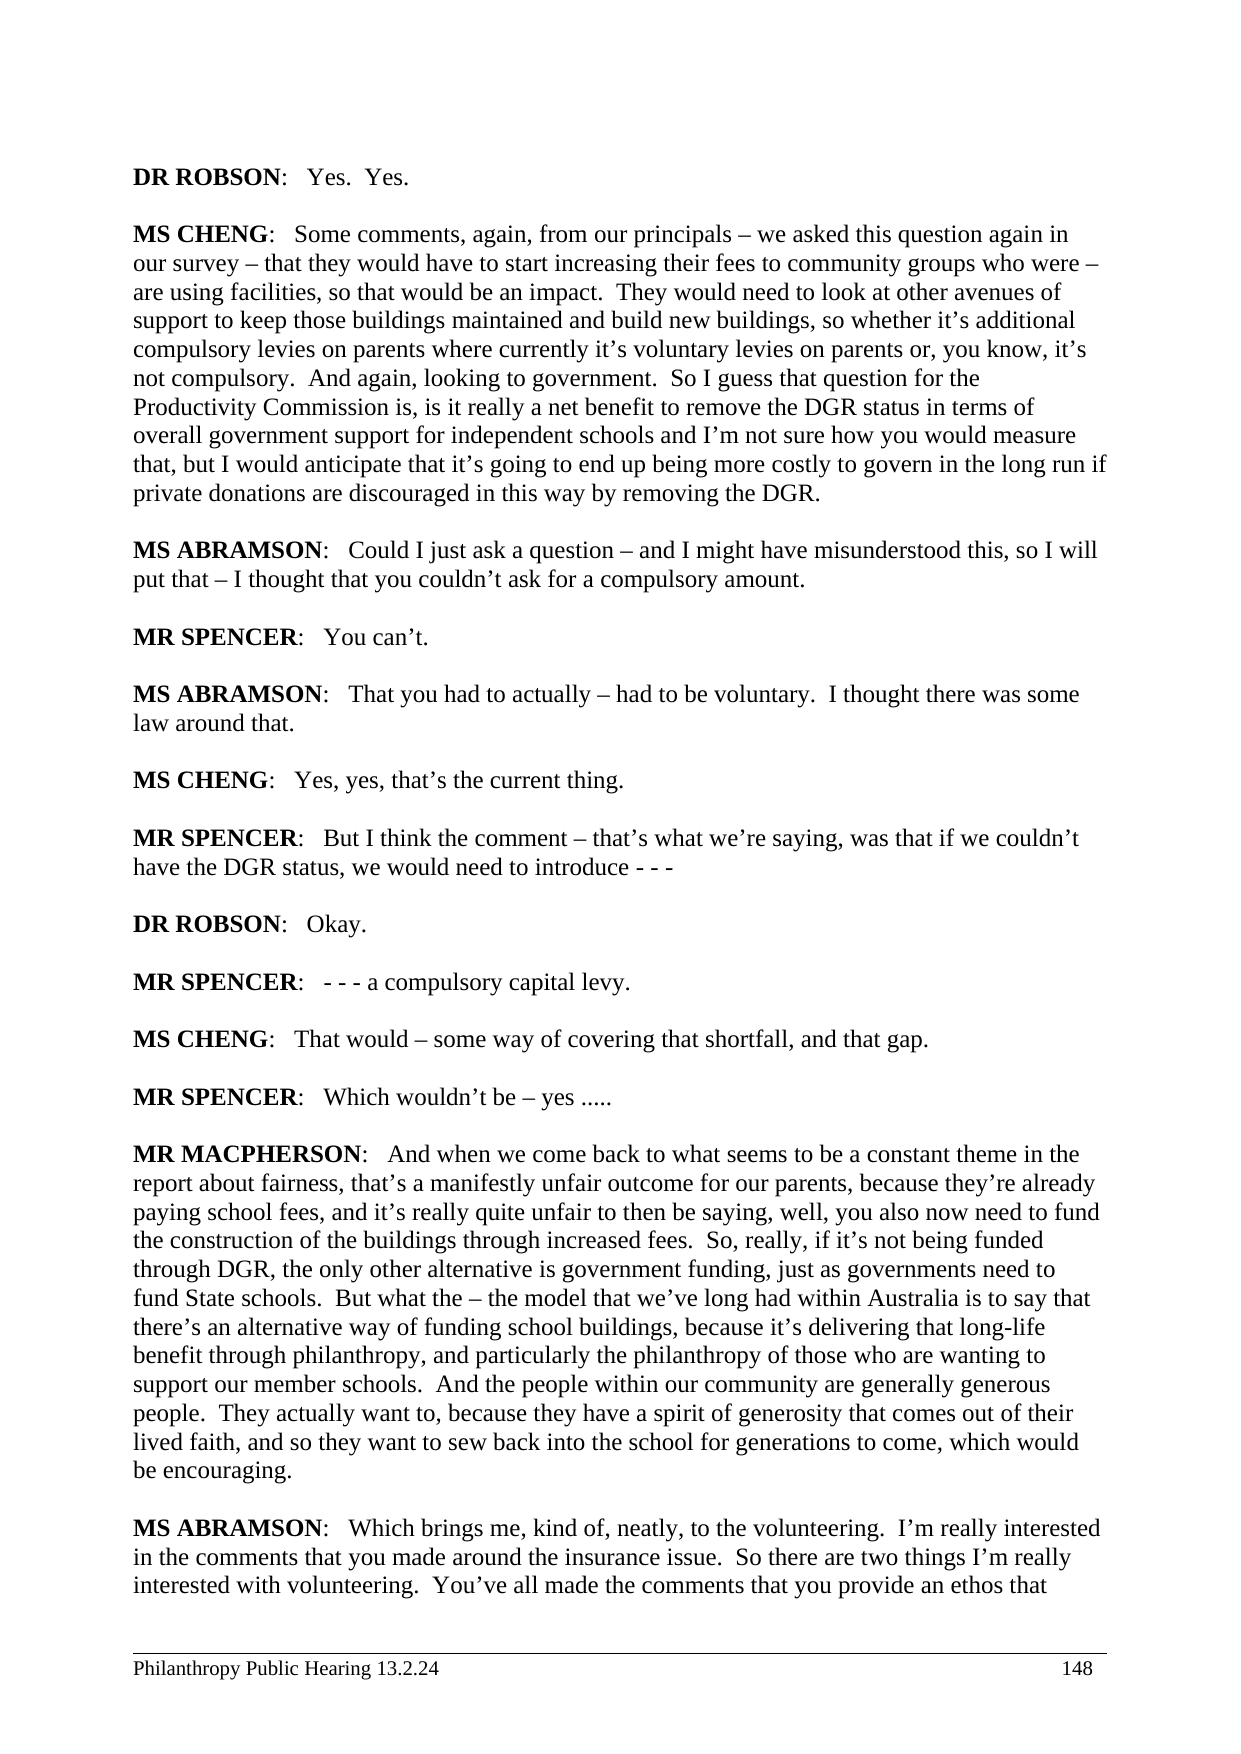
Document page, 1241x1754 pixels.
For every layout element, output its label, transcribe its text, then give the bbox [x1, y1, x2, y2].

text MR SPENCER: Which wouldn’t be – yes ..... [133, 1082, 1107, 1110]
text DR ROBSON: Okay. [133, 909, 1107, 938]
text MR SPENCER: - - - a compulsory capital levy. [133, 967, 1107, 995]
text MS CHENG: Yes, yes, that’s the current thing. [133, 765, 1107, 794]
text MS ABRAMSON: That you had to actually – had to be voluntary. I thought there was some law around that. [133, 679, 1107, 737]
text MR MACPHERSON: And when we come back to what seems to be a constant theme in the report about fairness, that’s a manifestly unfair outcome for our parents, because they’re already paying school fees, and it’s really quite unfair to then be saying, well, you also now need to fund the construction of the buildings through increased fees. So, really, if it’s not being funded through DGR, the only other alternative is government funding, just as governments need to fund State schools. But what the – the model that we’ve long had within Australia is to say that there’s an alternative way of funding school buildings, because it’s delivering that long-life benefit through philanthropy, and particularly the philanthropy of those who are wanting to support our member schools. And the people within our community are generally generous people. They actually want to, because they have a spirit of generosity that comes out of their lived faith, and so they want to sew back into the school for generations to come, which would be encouraging. [133, 1139, 1107, 1484]
text MS ABRAMSON: Could I just ask a question – and I might have misunderstood this, so I will put that – I thought that you couldn’t ask for a compulsory amount. [133, 535, 1107, 593]
text MR SPENCER: You can’t. [133, 622, 1107, 650]
text MR SPENCER: But I think the comment – that’s what we’re saying, was that if we couldn’t have the DGR status, we would need to introduce - - - [133, 823, 1107, 880]
text MS CHENG: Some comments, again, from our principals – we asked this question again in our survey – that they would have to start increasing their fees to community groups who were – are using facilities, so that would be an impact. They would need to look at other avenues of support to keep those buildings maintained and build new buildings, so whether it’s additional compulsory levies on parents where currently it’s voluntary levies on parents or, you know, it’s not compulsory. And again, looking to government. So I guess that question for the Productivity Commission is, is it really a net benefit to remove the DGR status in terms of overall government support for independent schools and I’m not sure how you would measure that, but I would anticipate that it’s going to end up being more costly to govern in the long run if private donations are discouraged in this way by removing the DGR. [133, 219, 1107, 507]
text DR ROBSON: Yes. Yes. [133, 162, 1107, 190]
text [133, 1513, 1107, 1599]
text MS CHENG: That would – some way of covering that shortfall, and that gap. [133, 1024, 1107, 1053]
